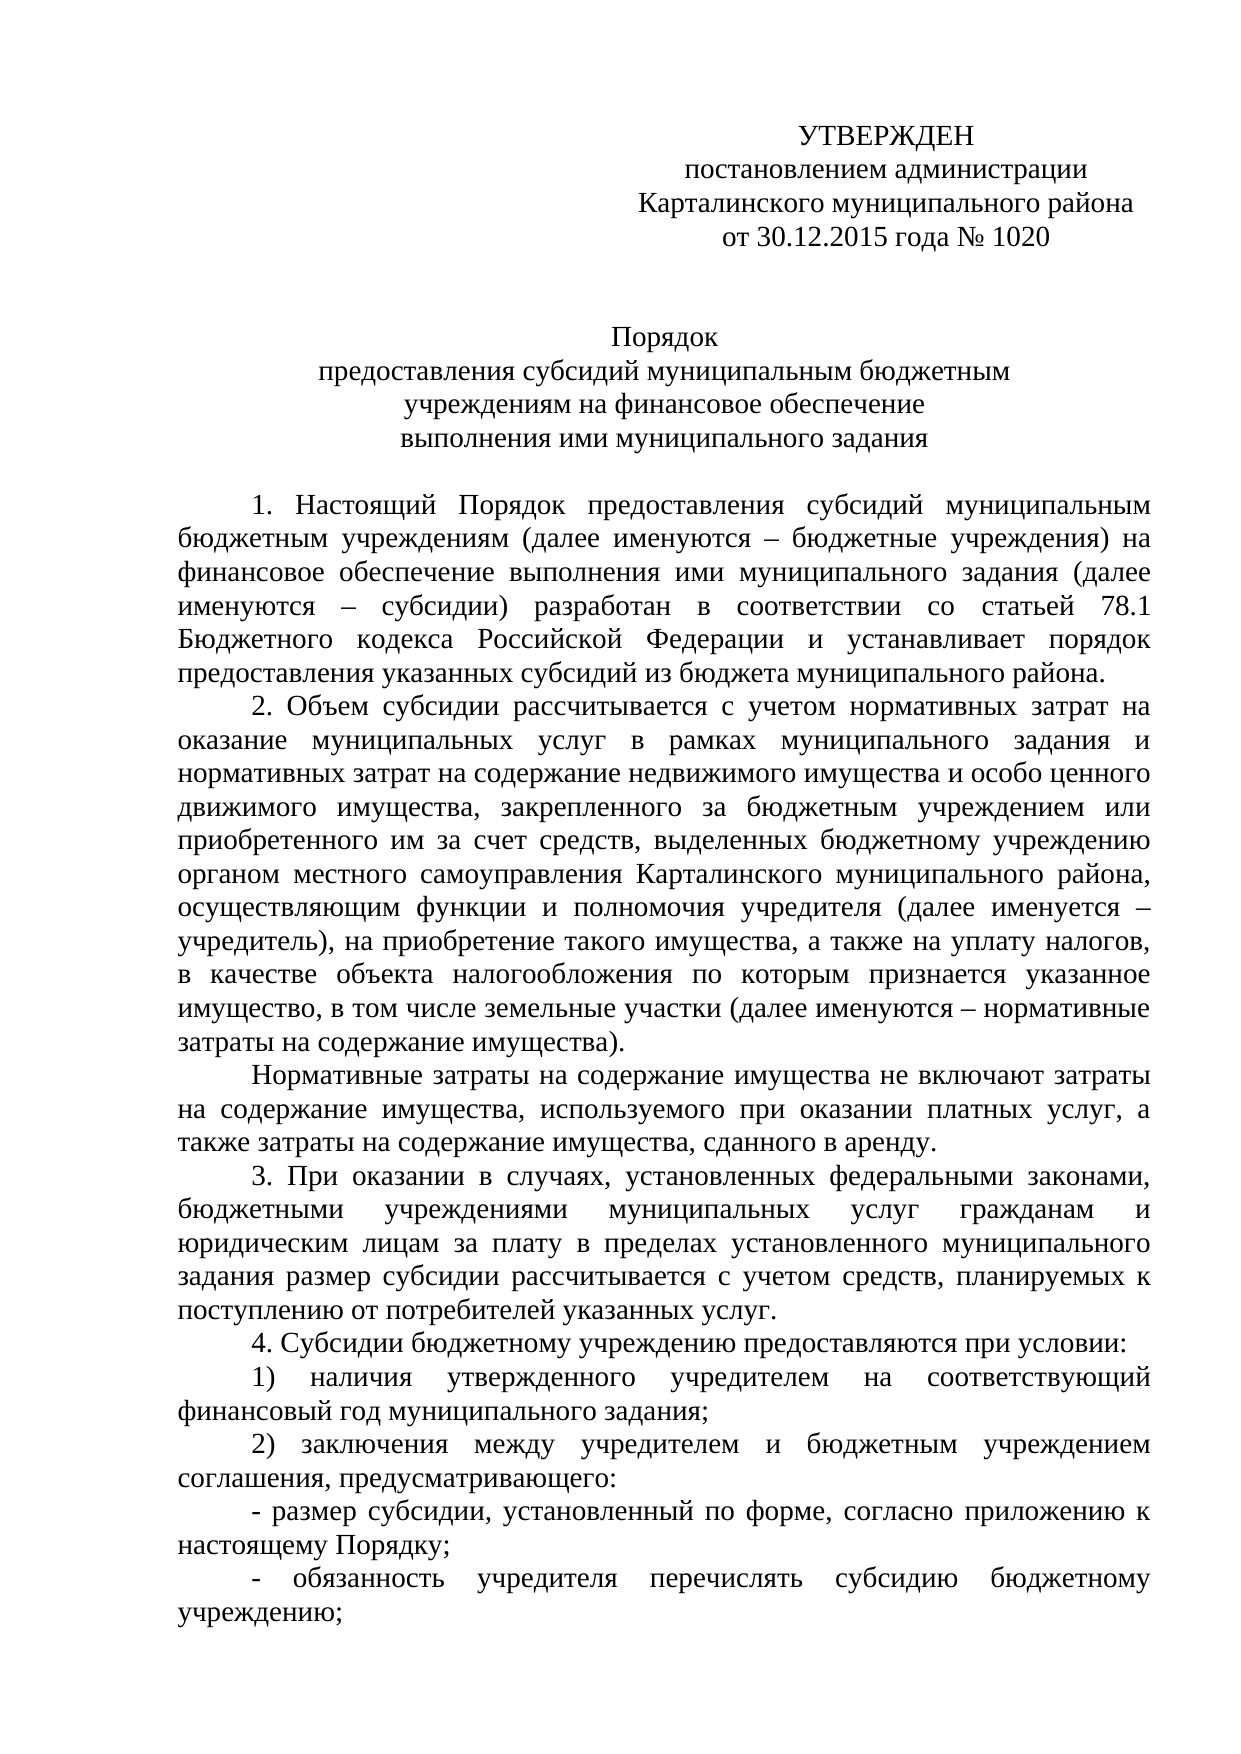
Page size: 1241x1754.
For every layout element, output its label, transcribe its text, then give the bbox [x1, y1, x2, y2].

text 4. Субсидии бюджетному учреждению предоставляются при условии: [177, 1326, 1152, 1359]
text 2. Объем субсидии рассчитывается с учетом нормативных затрат на оказание муниципальных услуг в рамках муниципального задания и нормативных затрат на содержание недвижимого имущества и особо ценного движимого имущества, закрепленного за бюджетным учреждением или приобретенного им за счет средств, выделенных бюджетному учреждению органом местного самоуправления Карталинского муниципального района, осуществляющим функции и полномочия учредителя (далее именуется – учредитель), на приобретение такого имущества, а также на уплату налогов, в качестве объекта налогообложения по которым признается указанное имущество, в том числе земельные участки (далее именуются – нормативные затраты на содержание имущества). [177, 688, 1152, 1057]
title Порядок [177, 319, 1152, 353]
text 1) наличия утвержденного учредителем на соответствующий финансовый год муниципального задания; [177, 1359, 1152, 1426]
text - размер субсидии, установленный по форме, согласно приложению к настоящему Порядку; [177, 1493, 1152, 1560]
text от 30.12.2015 года № 1020 [620, 219, 1152, 252]
text 1. Настоящий Порядок предоставления субсидий муниципальным бюджетным учреждениям (далее именуются – бюджетные учреждения) на финансовое обеспечение выполнения ими муниципального задания (далее именуются – субсидии) разработан в соответствии со статьей 78.1 Бюджетного кодекса Российской Федерации и устанавливает порядок предоставления указанных субсидий из бюджета муниципального района. [177, 487, 1152, 688]
text - обязанность учредителя перечислять субсидию бюджетному учреждению; [177, 1560, 1152, 1627]
text 2) заключения между учредителем и бюджетным учреждением соглашения, предусматривающего: [177, 1426, 1152, 1493]
text Нормативные затраты на содержание имущества не включают затраты на содержание имущества, используемого при оказании платных услуг, а также затраты на содержание имущества, сданного в аренду. [177, 1057, 1152, 1158]
text постановлением администрации [620, 152, 1152, 185]
text 3. При оказании в случаях, установленных федеральными законами, бюджетными учреждениями муниципальных услуг гражданам и юридическим лицам за плату в пределах установленного муниципального задания размер субсидии рассчитывается с учетом средств, планируемых к поступлению от потребителей указанных услуг. [177, 1158, 1152, 1326]
title предоставления субсидий муниципальным бюджетным [177, 353, 1152, 386]
title учреждениям на финансовое обеспечение [177, 386, 1152, 420]
text УТВЕРЖДЕН [620, 118, 1152, 152]
title выполнения ими муниципального задания [177, 420, 1152, 453]
text Карталинского муниципального района [620, 185, 1152, 219]
